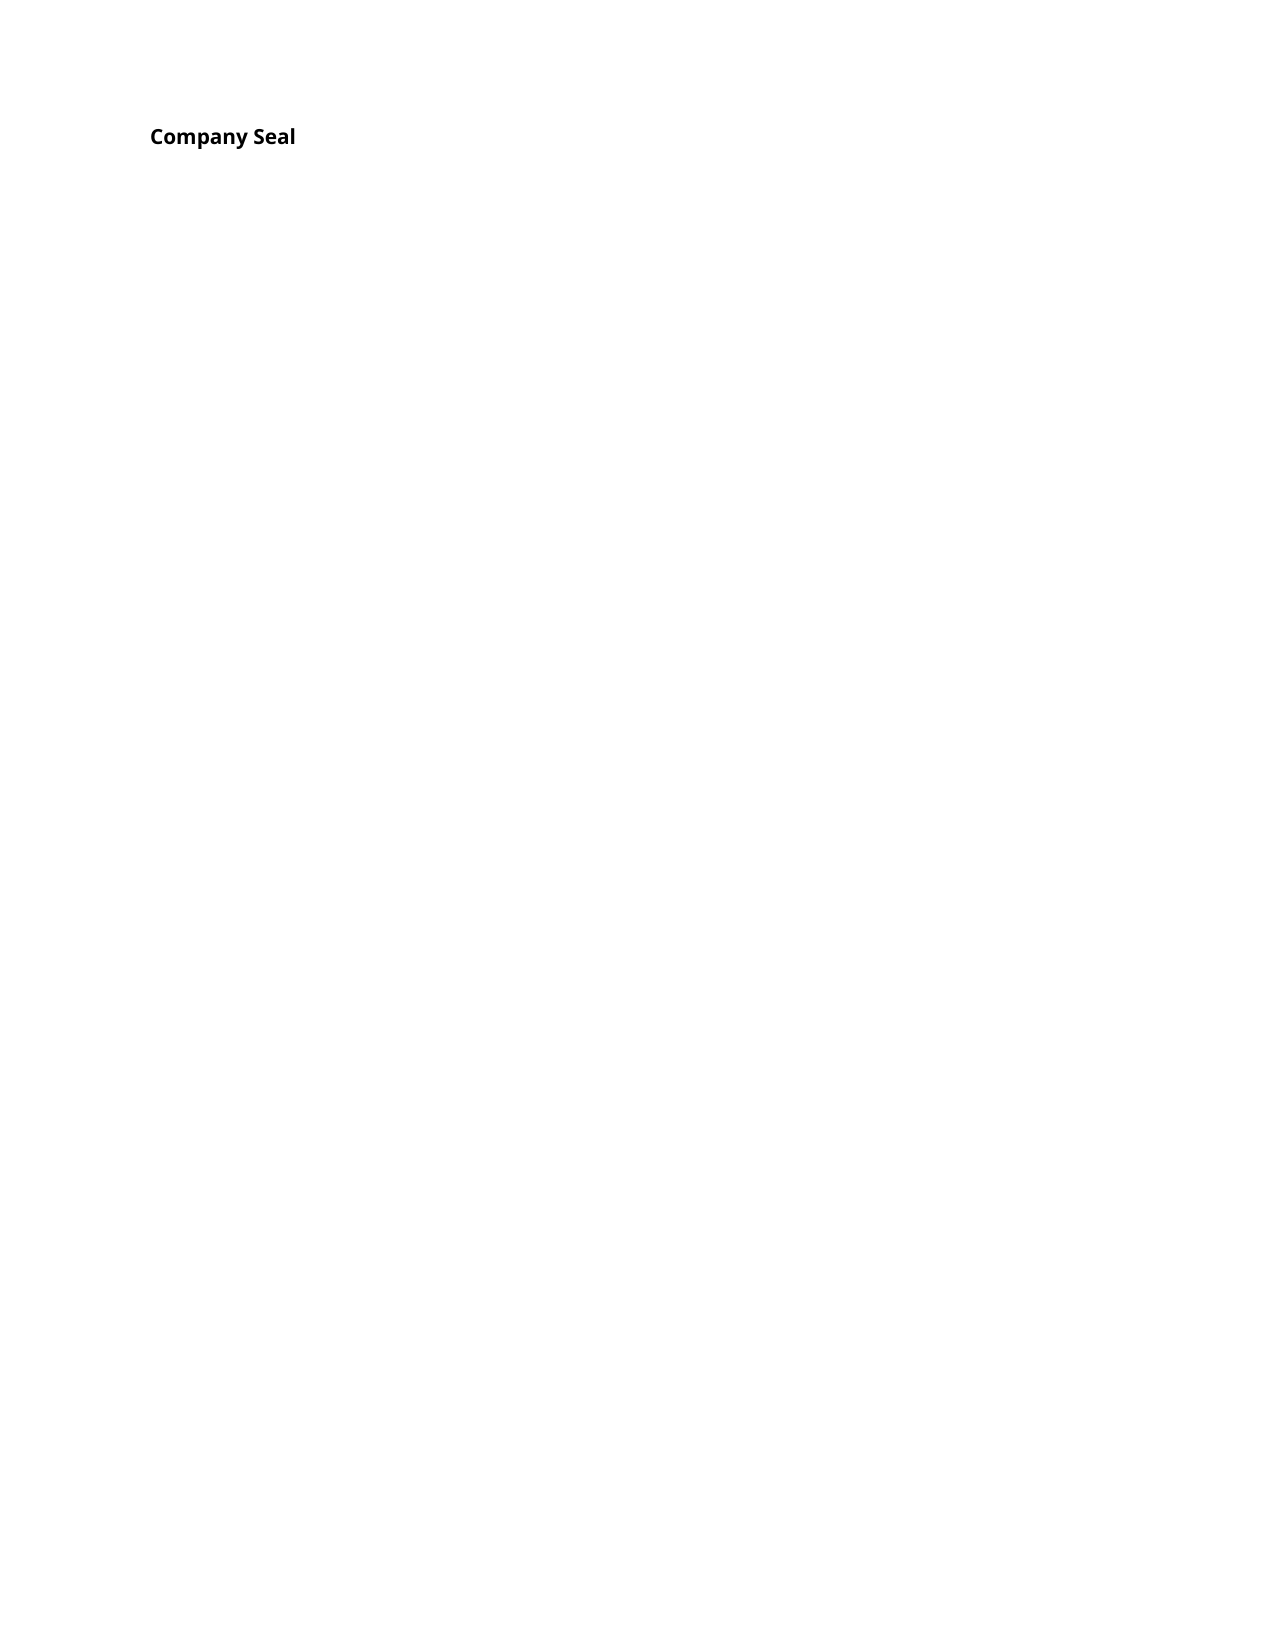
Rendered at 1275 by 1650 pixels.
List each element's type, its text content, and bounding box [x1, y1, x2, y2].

text Company Seal [150, 122, 1125, 150]
